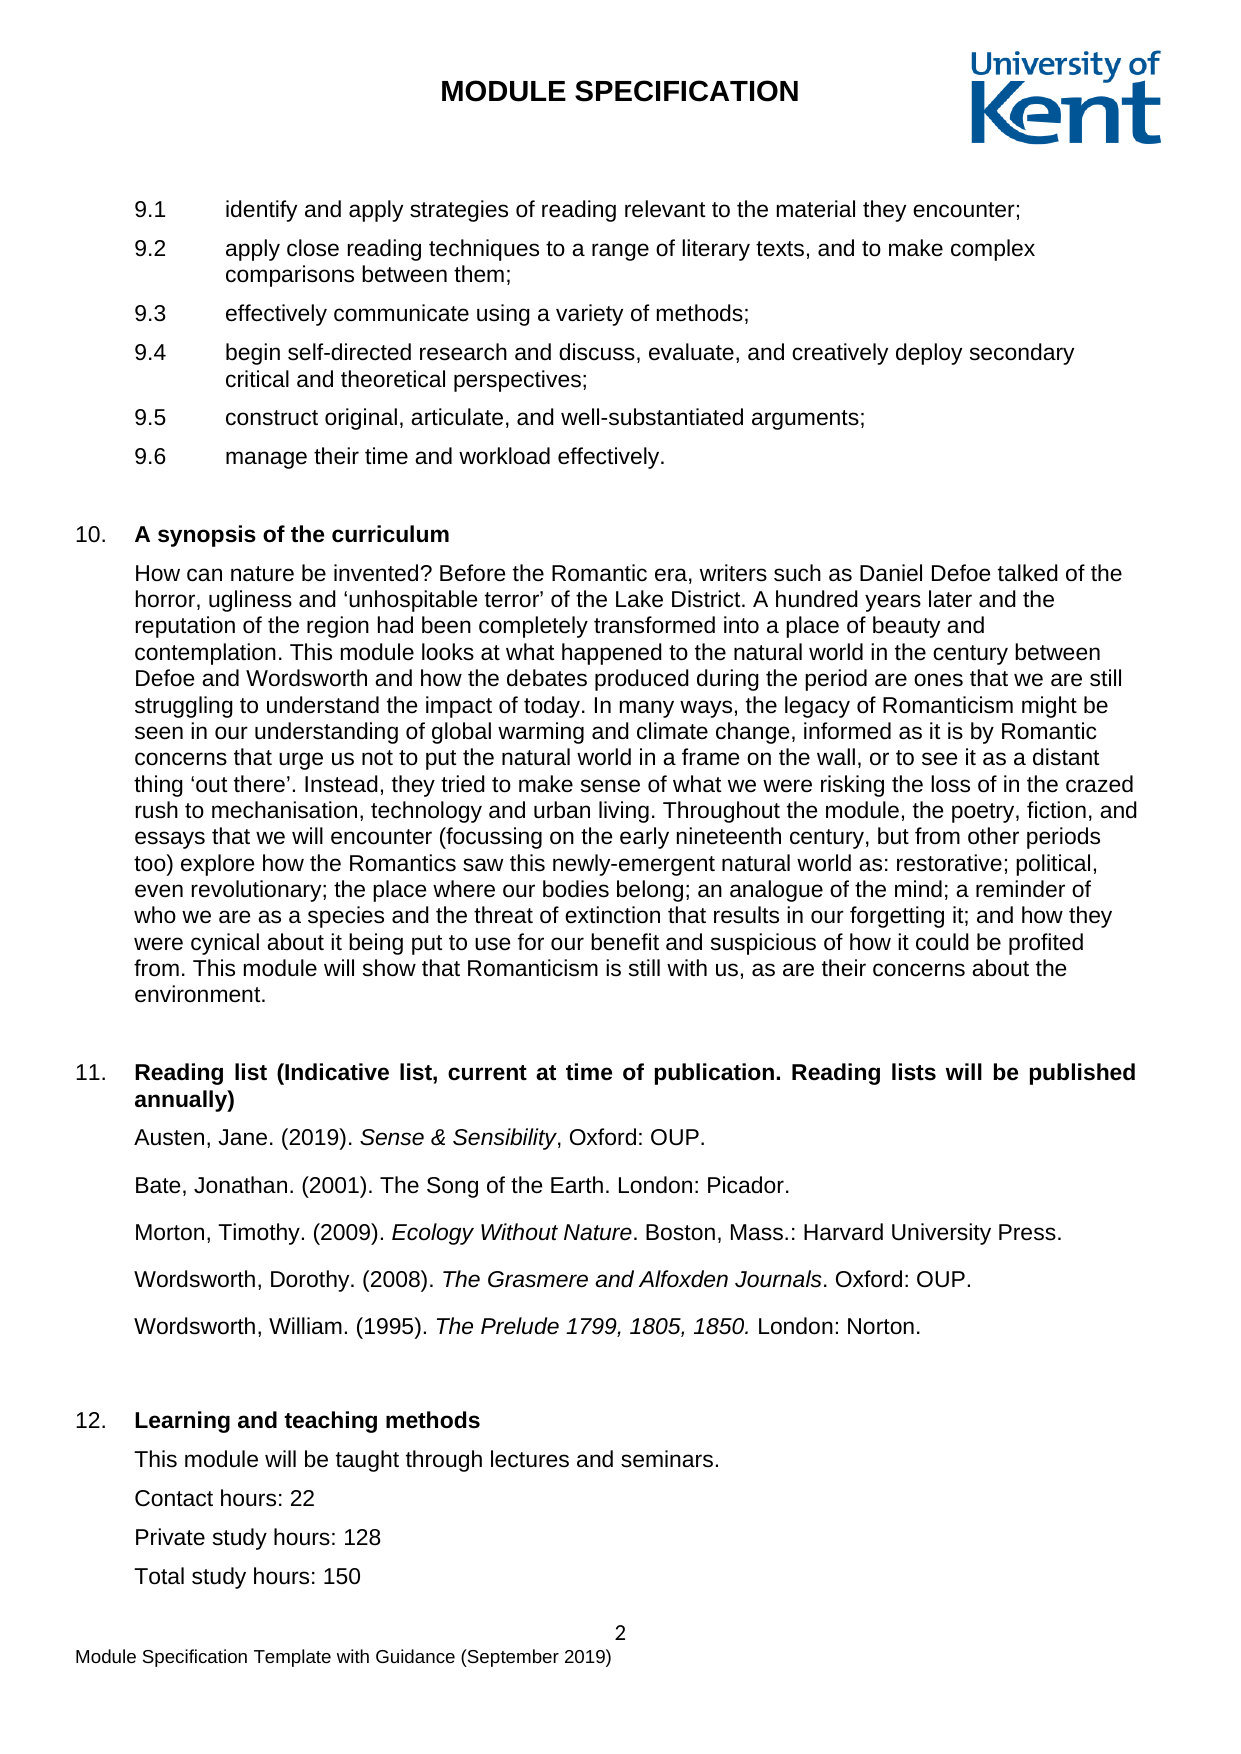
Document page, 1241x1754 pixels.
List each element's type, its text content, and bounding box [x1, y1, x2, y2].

text Austen, Jane. (2019). Sense & Sensibility, Oxford: OUP. [134, 1124, 1165, 1151]
text 9.6 manage their time and workload effectively. [134, 443, 1165, 469]
list Learning and teaching methods [75, 1407, 1138, 1434]
picture [970, 48, 1163, 145]
text 9.3 effectively communicate using a variety of methods; [134, 300, 1165, 327]
text 9.1 identify and apply strategies of reading relevant to the material they encounter; [134, 196, 1165, 223]
text 9.4 begin self-directed research and discuss, evaluate, and creatively deploy secondary critical and theoretical perspectives; [134, 339, 1138, 392]
list Reading list (Indicative list, current at time of publication. Reading lists will be published annually) [75, 1059, 1138, 1112]
text Morton, Timothy. (2009). Ecology Without Nature. Boston, Mass.: Harvard University Press. [134, 1219, 1165, 1245]
text Private study hours: 128 [134, 1524, 1138, 1550]
text Bate, Jonathan. (2001). The Song of the Earth. London: Picador. [134, 1172, 1165, 1198]
text Wordsworth, William. (1995). The Prelude 1799, 1805, 1850. London: Norton. [134, 1313, 1165, 1339]
text This module will be taught through lectures and seminars. [134, 1446, 1138, 1473]
text 9.5 construct original, articulate, and well-substantiated arguments; [134, 404, 1165, 431]
text Contact hours: 22 [134, 1485, 1138, 1512]
list A synopsis of the curriculum [75, 521, 1138, 547]
text How can nature be invented? Before the Romantic era, writers such as Daniel Defoe talked of the horror, ugliness and ‘unhospitable terror’ of the Lake District. A hundred years later and the reputation of the region had been completely transformed into a place of beauty and contemplation. This module looks at what happened to the natural world in the century between Defoe and Wordsworth and how the debates produced during the period are ones that we are still struggling to understand the impact of today. In many ways, the legacy of Romanticism might be seen in our understanding of global warming and climate change, informed as it is by Romantic concerns that urge us not to put the natural world in a frame on the wall, or to see it as a distant thing ‘out there’. Instead, they tried to make sense of what we were risking the loss of in the crazed rush to mechanisation, technology and urban living. Throughout the module, the poetry, fiction, and essays that we will encounter (focussing on the early nineteenth century, but from other periods too) explore how the Romantics saw this newly-emergent natural world as: restorative; political, even revolutionary; the place where our bodies belong; an analogue of the mind; a reminder of who we are as a species and the threat of extinction that results in our forgetting it; and how they were cynical about it being put to use for our benefit and suspicious of how it could be profited from. This module will show that Romanticism is still with us, as are their concerns about the environment. [134, 560, 1138, 1008]
text Total study hours: 150 [134, 1563, 1138, 1589]
text 9.2 apply close reading techniques to a range of literary texts, and to make complex comparisons between them; [134, 235, 1138, 288]
text Wordsworth, Dorothy. (2008). The Grasmere and Alfoxden Journals. Oxford: OUP. [134, 1266, 1165, 1292]
